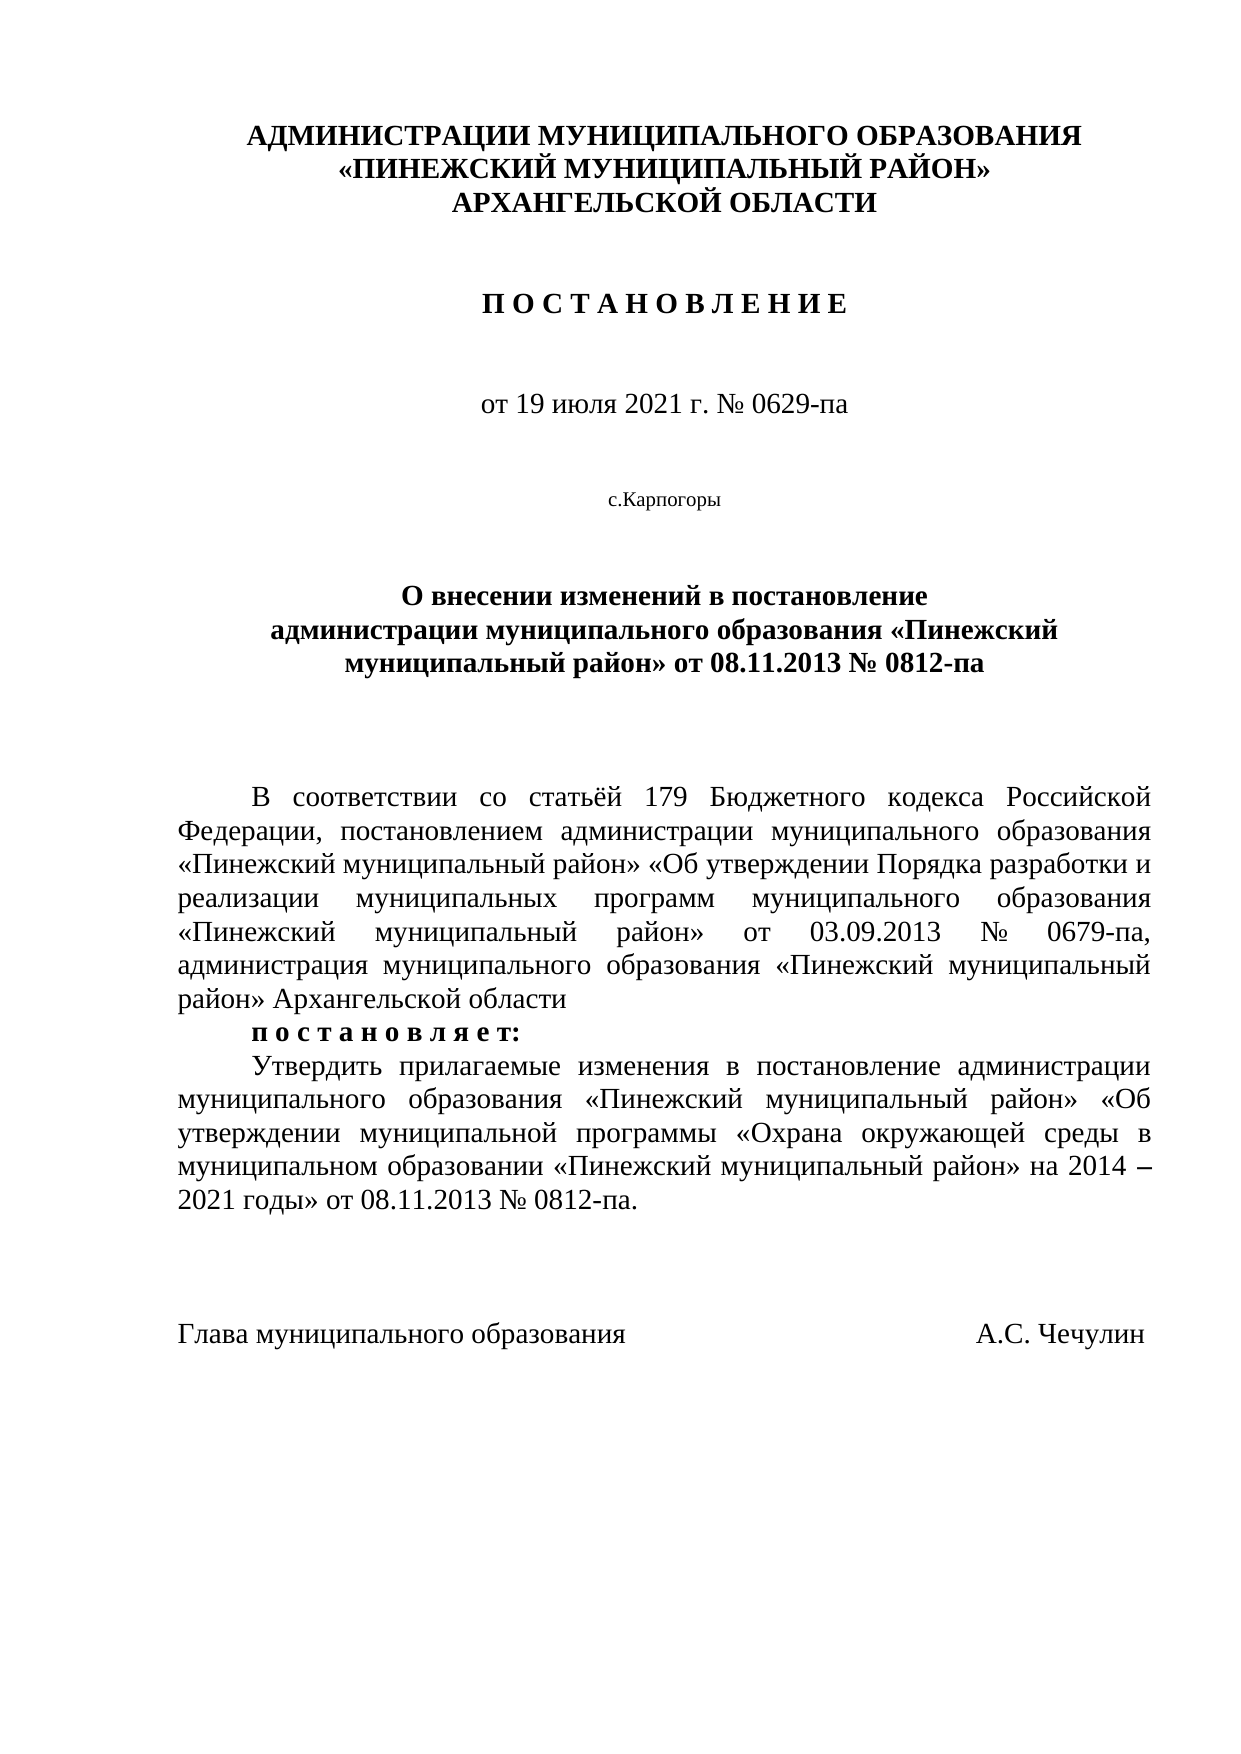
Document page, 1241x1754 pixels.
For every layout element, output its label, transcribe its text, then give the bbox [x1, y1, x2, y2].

text В соответствии со статьёй 179 Бюджетного кодекса Российской Федерации, постановлением администрации муниципального образования «Пинежский муниципальный район» «Об утверждении Порядка разработки и реализации муниципальных программ муниципального образования «Пинежский муниципальный район» от 03.09.2013 № 0679-па, администрация муниципального образования «Пинежский муниципальный район» Архангельской области [177, 779, 1152, 1014]
text П О С Т А Н О В Л Е Н И Е [177, 286, 1152, 319]
text Утвердить прилагаемые изменения в постановление администрации муниципального образования «Пинежский муниципальный район» «Об утверждении муниципальной программы «Охрана окружающей среды в муниципальном образовании «Пинежский муниципальный район» на 2014 – 2021 годы» от 08.11.2013 № 0812-па. [177, 1048, 1152, 1216]
text «ПИНЕЖСКИЙ МУНИЦИПАЛЬНЫЙ РАЙОН» [177, 152, 1152, 185]
text АРХАНГЕЛЬСКОЙ ОБЛАСТИ [177, 185, 1152, 219]
text п о с т а н о в л я е т: [177, 1014, 1152, 1048]
text от 19 июля 2021 г. № 0629-па [177, 386, 1152, 420]
text Глава муниципального образования А.С. Чечулин [177, 1316, 1152, 1350]
text АДМИНИСТРАЦИИ МУНИЦИПАЛЬНОГО ОБРАЗОВАНИЯ [177, 118, 1152, 152]
text администрации муниципального образования «Пинежский муниципальный район» от 08.11.2013 № 0812-па [177, 612, 1152, 679]
text с.Карпогоры [177, 487, 1152, 511]
text О внесении изменений в постановление [177, 578, 1152, 612]
